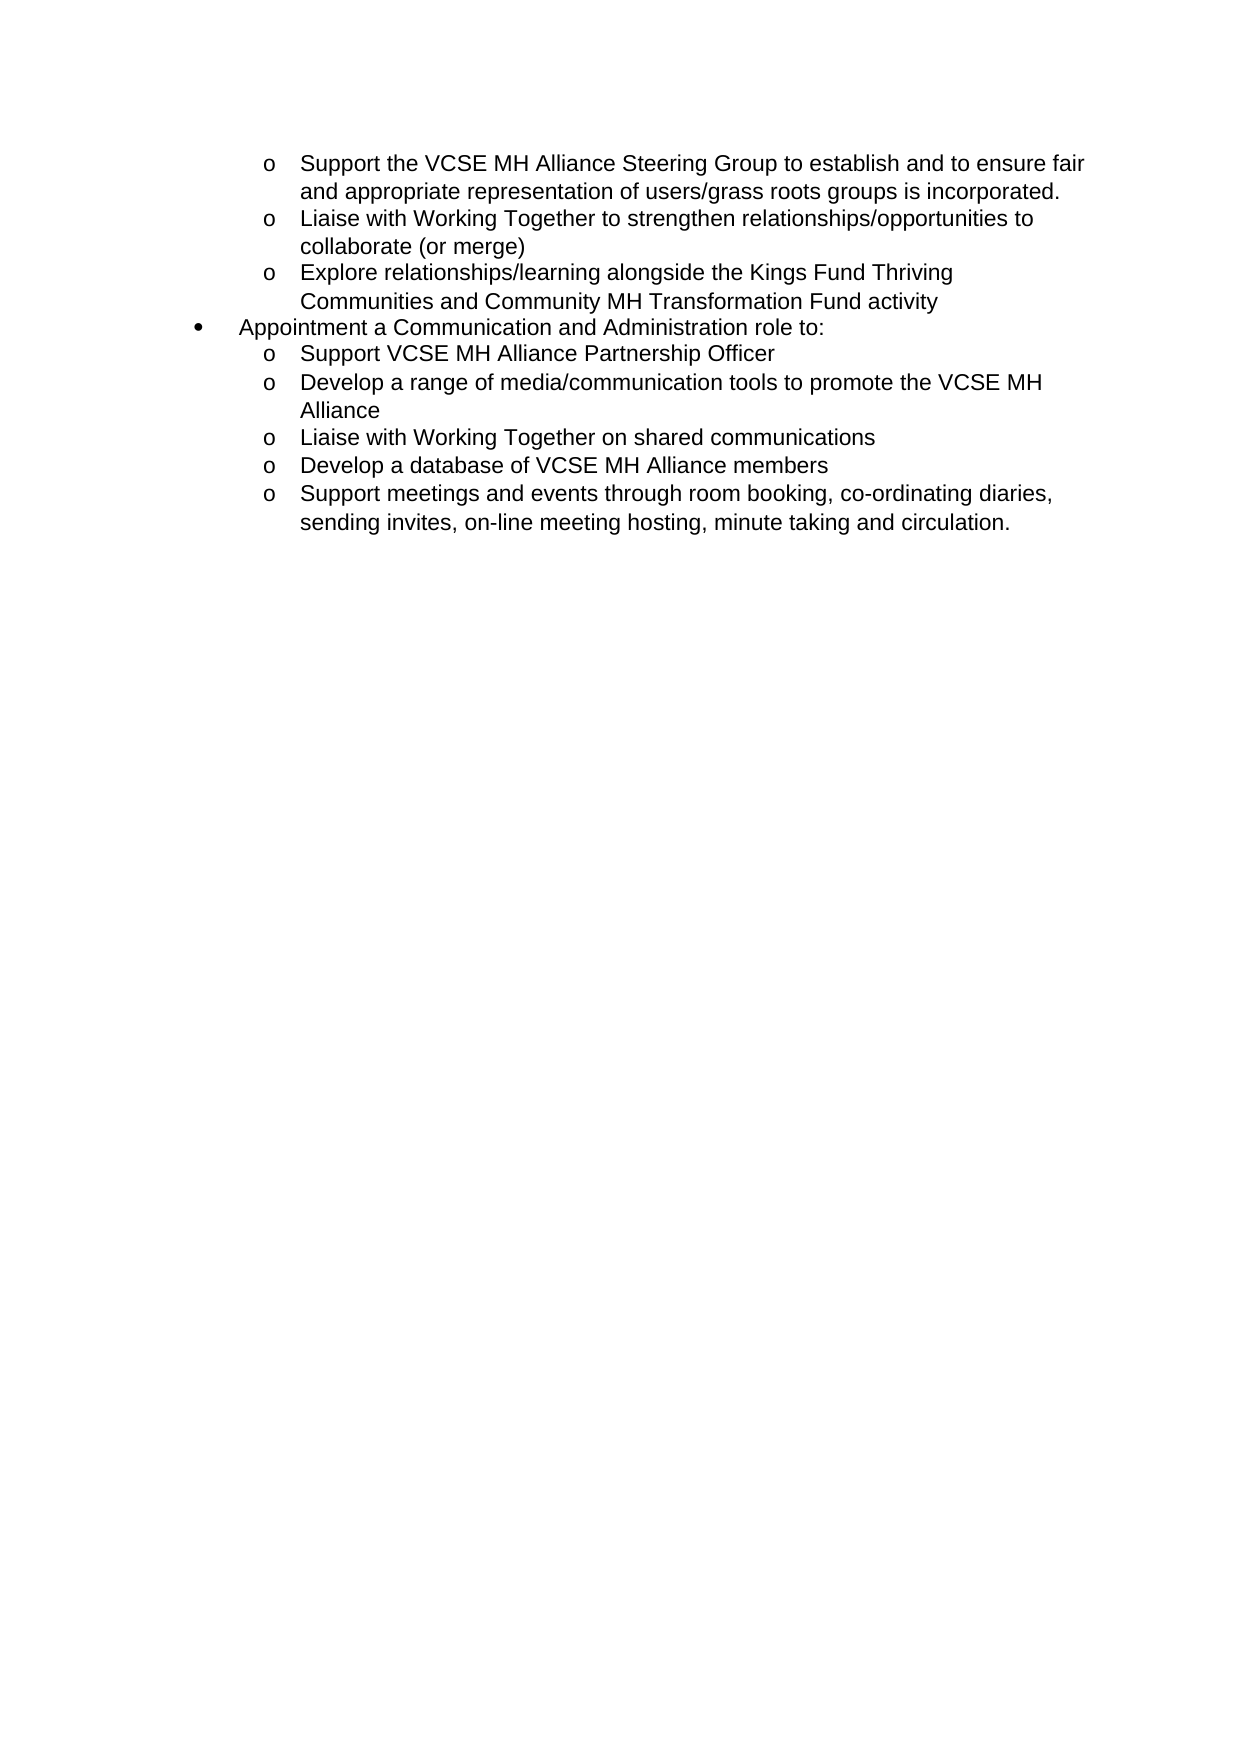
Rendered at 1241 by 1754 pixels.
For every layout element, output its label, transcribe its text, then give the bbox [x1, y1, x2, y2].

list Explore relationships/learning alongside the Kings Fund Thriving Communities and Community MH Transformation Fund activity [262, 259, 1090, 314]
list Develop a range of media/communication tools to promote the VCSE MH Alliance [262, 369, 1090, 423]
list Liaise with Working Together to strengthen relationships/opportunities to collaborate (or merge) [262, 205, 1090, 259]
list Appointment a Communication and Administration role to: [194, 314, 1090, 340]
list Support VCSE MH Alliance Partnership Officer [262, 340, 1090, 369]
list Develop a database of VCSE MH Alliance members [262, 452, 1090, 480]
list Support meetings and events through room booking, co-ordinating diaries, sending invites, on-line meeting hosting, minute taking and circulation. [262, 480, 1090, 535]
list Support the VCSE MH Alliance Steering Group to establish and to ensure fair and appropriate representation of users/grass roots groups is incorporated. [262, 150, 1090, 205]
list Liaise with Working Together on shared communications [262, 423, 1090, 452]
